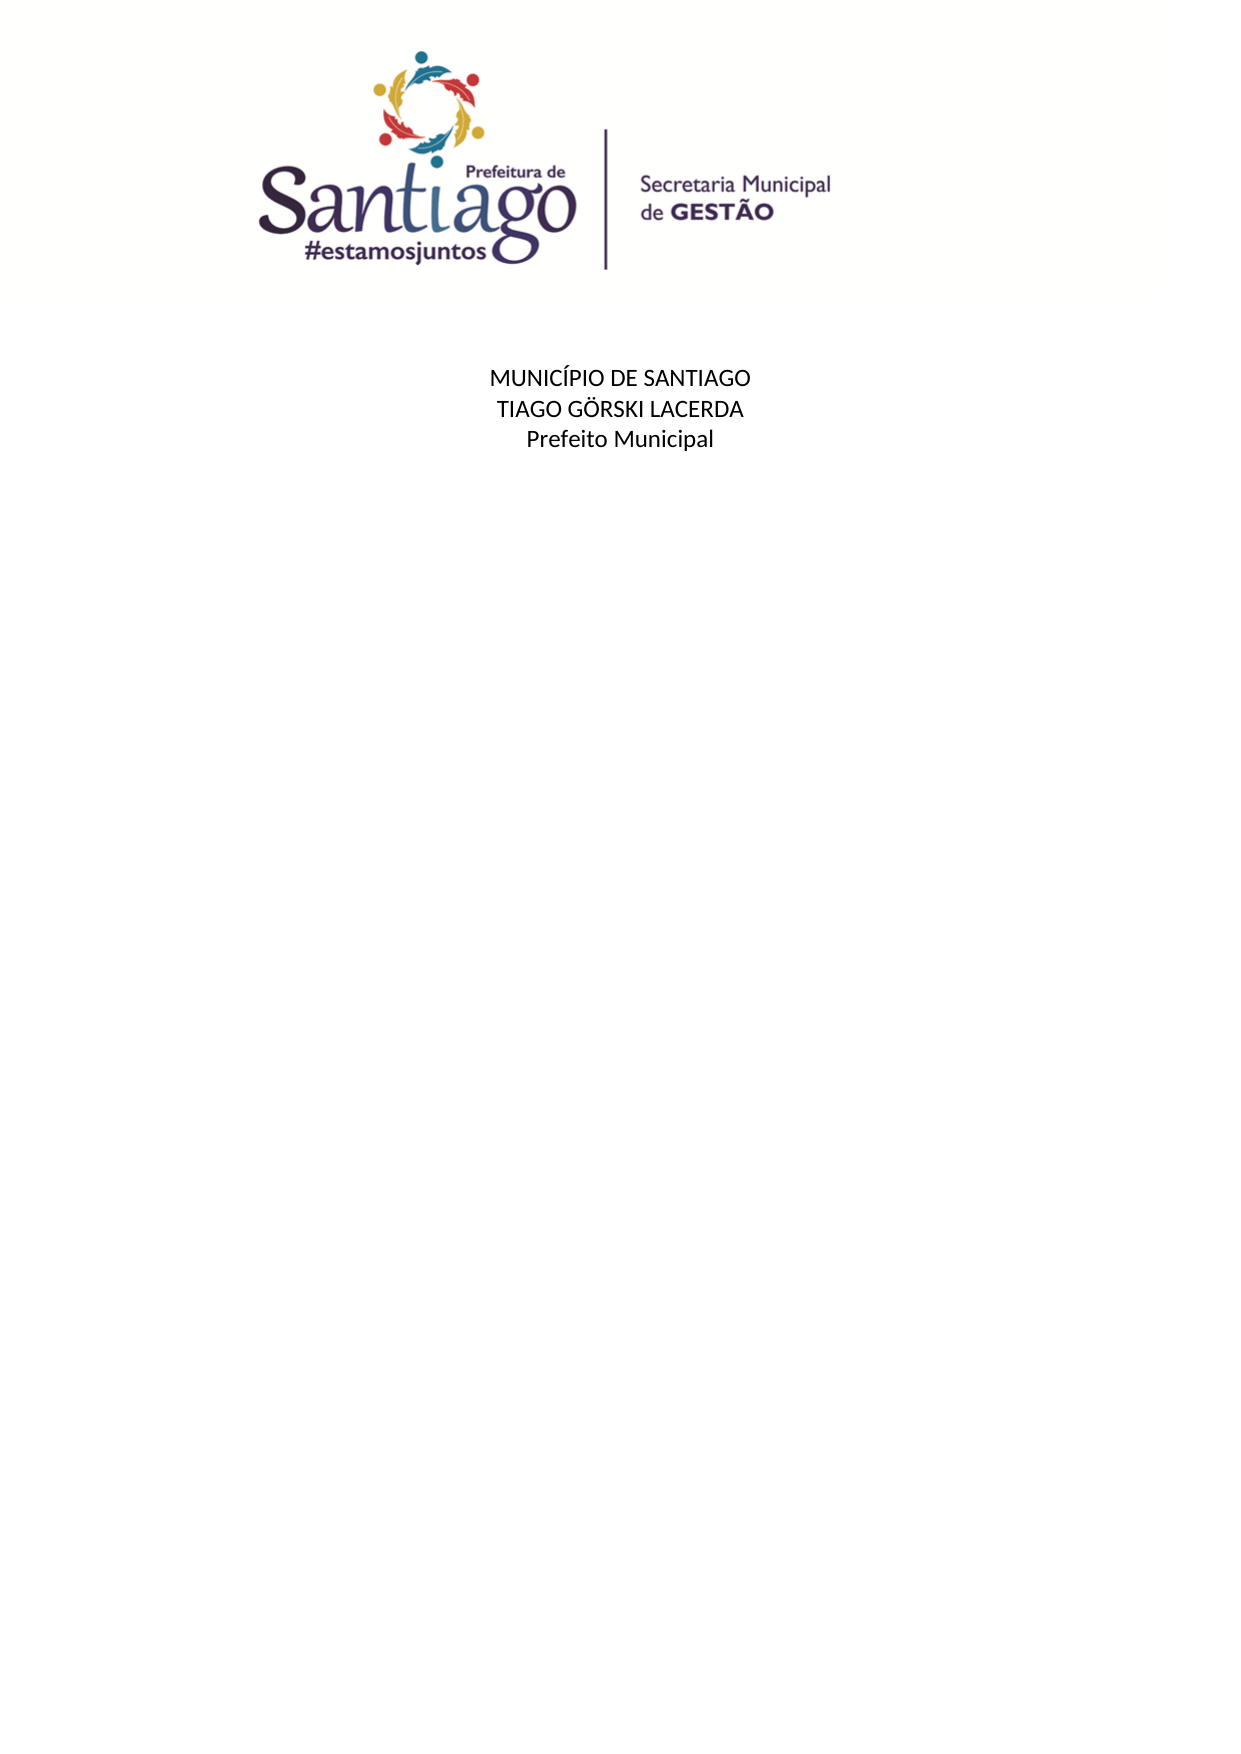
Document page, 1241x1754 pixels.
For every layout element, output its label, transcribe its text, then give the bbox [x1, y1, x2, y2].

picture [0, 0, 1164, 295]
text Prefeito Municipal [112, 423, 1128, 454]
text TIAGO GÖRSKI LACERDA [112, 393, 1128, 423]
text MUNICÍPIO DE SANTIAGO [112, 362, 1128, 393]
